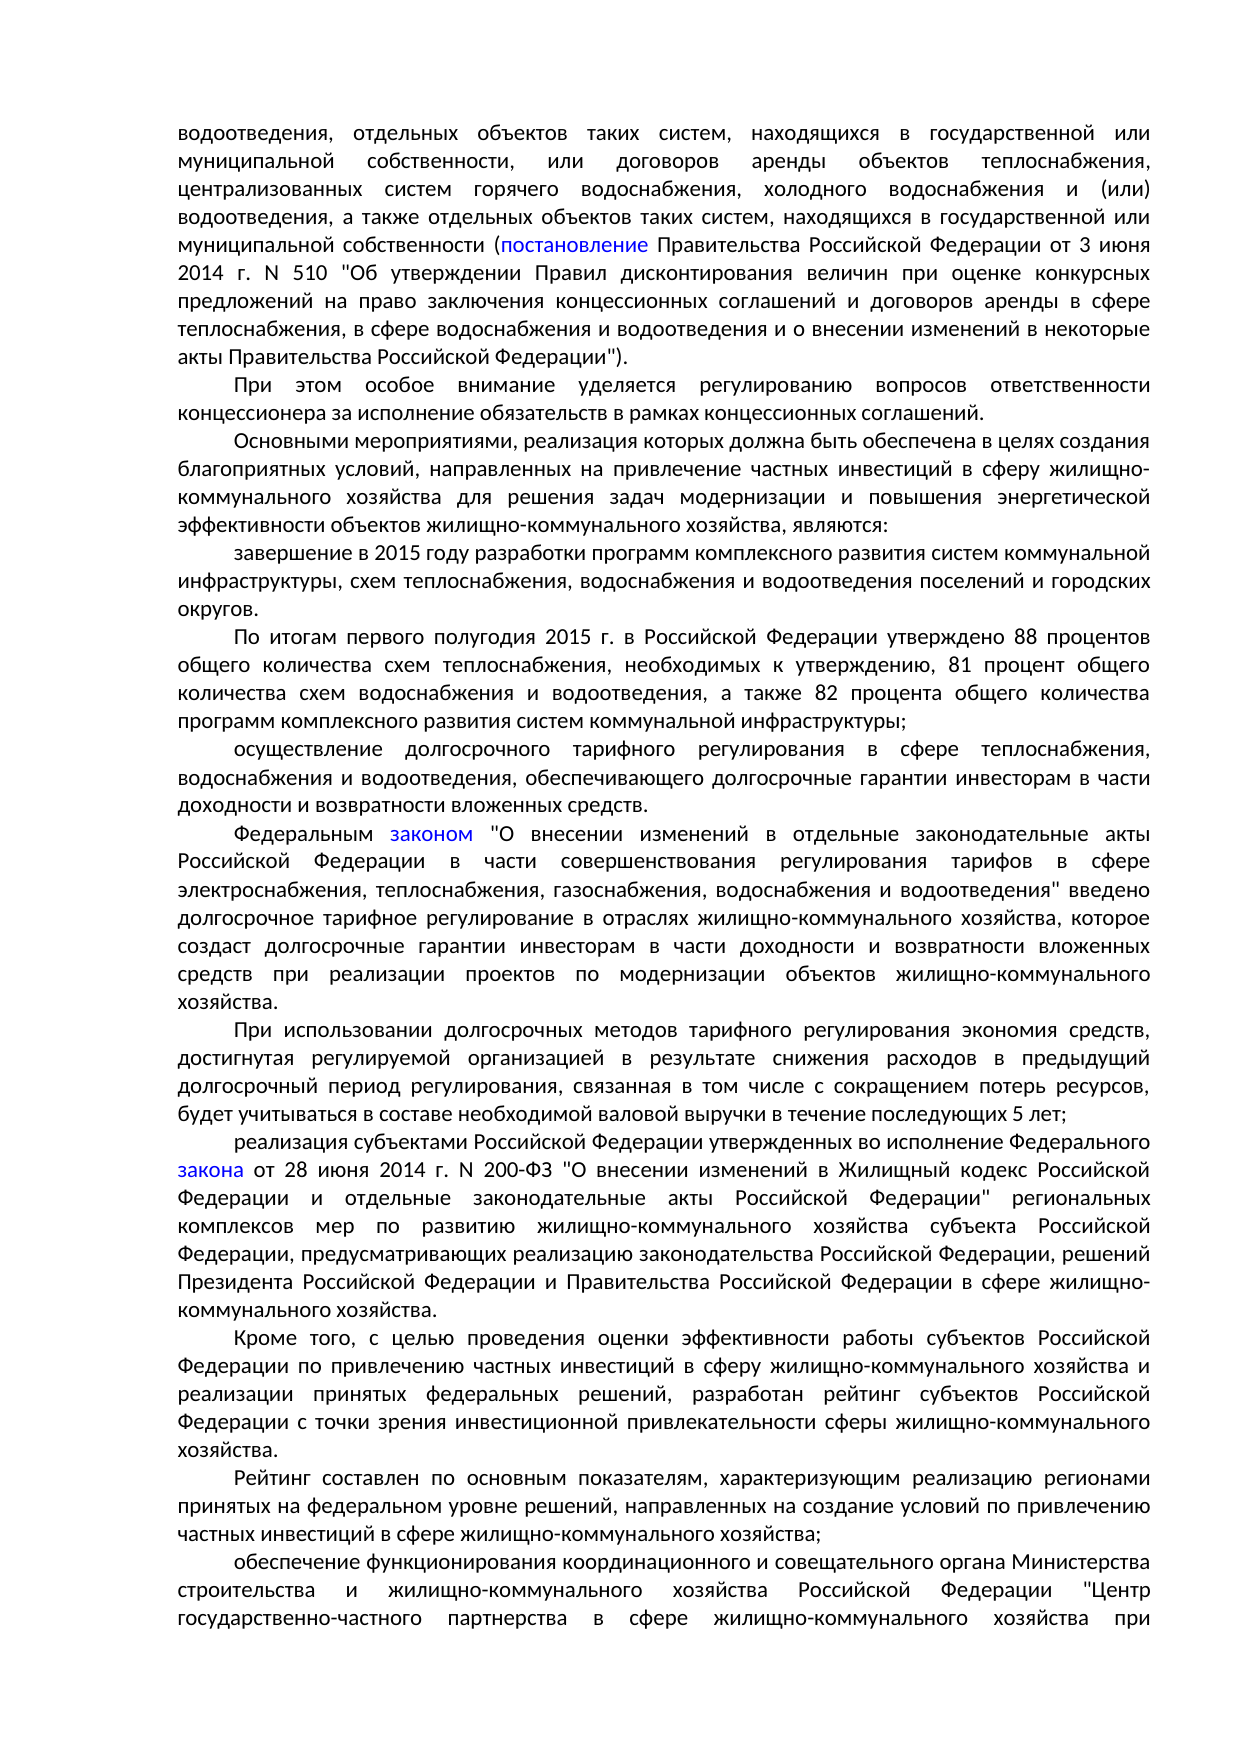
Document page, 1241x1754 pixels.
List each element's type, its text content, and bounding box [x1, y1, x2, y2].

text завершение в 2015 году разработки программ комплексного развития систем коммунальной инфраструктуры, схем теплоснабжения, водоснабжения и водоотведения поселений и городских округов. [177, 538, 1152, 622]
text Федеральным законом "О внесении изменений в отдельные законодательные акты Российской Федерации в части совершенствования регулирования тарифов в сфере электроснабжения, теплоснабжения, газоснабжения, водоснабжения и водоотведения" введено долгосрочное тарифное регулирование в отраслях жилищно-коммунального хозяйства, которое создаст долгосрочные гарантии инвесторам в части доходности и возвратности вложенных средств при реализации проектов по модернизации объектов жилищно-коммунального хозяйства. [177, 819, 1152, 1015]
text осуществление долгосрочного тарифного регулирования в сфере теплоснабжения, водоснабжения и водоотведения, обеспечивающего долгосрочные гарантии инвесторам в части доходности и возвратности вложенных средств. [177, 734, 1152, 819]
text При использовании долгосрочных методов тарифного регулирования экономия средств, достигнутая регулируемой организацией в результате снижения расходов в предыдущий долгосрочный период регулирования, связанная в том числе с сокращением потерь ресурсов, будет учитываться в составе необходимой валовой выручки в течение последующих 5 лет; [177, 1015, 1152, 1127]
text реализация субъектами Российской Федерации утвержденных во исполнение Федерального закона от 28 июня 2014 г. N 200-ФЗ "О внесении изменений в Жилищный кодекс Российской Федерации и отдельные законодательные акты Российской Федерации" региональных комплексов мер по развитию жилищно-коммунального хозяйства субъекта Российской Федерации, предусматривающих реализацию законодательства Российской Федерации, решений Президента Российской Федерации и Правительства Российской Федерации в сфере жилищно-коммунального хозяйства. [177, 1127, 1152, 1323]
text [177, 118, 1152, 370]
text Кроме того, с целью проведения оценки эффективности работы субъектов Российской Федерации по привлечению частных инвестиций в сферу жилищно-коммунального хозяйства и реализации принятых федеральных решений, разработан рейтинг субъектов Российской Федерации с точки зрения инвестиционной привлекательности сферы жилищно-коммунального хозяйства. [177, 1323, 1152, 1463]
text При этом особое внимание уделяется регулированию вопросов ответственности концессионера за исполнение обязательств в рамках концессионных соглашений. [177, 370, 1152, 426]
text По итогам первого полугодия 2015 г. в Российской Федерации утверждено 88 процентов общего количества схем теплоснабжения, необходимых к утверждению, 81 процент общего количества схем водоснабжения и водоотведения, а также 82 процента общего количества программ комплексного развития систем коммунальной инфраструктуры; [177, 622, 1152, 734]
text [177, 1547, 1152, 1631]
text Основными мероприятиями, реализация которых должна быть обеспечена в целях создания благоприятных условий, направленных на привлечение частных инвестиций в сферу жилищно-коммунального хозяйства для решения задач модернизации и повышения энергетической эффективности объектов жилищно-коммунального хозяйства, являются: [177, 426, 1152, 538]
text Рейтинг составлен по основным показателям, характеризующим реализацию регионами принятых на федеральном уровне решений, направленных на создание условий по привлечению частных инвестиций в сфере жилищно-коммунального хозяйства; [177, 1463, 1152, 1547]
